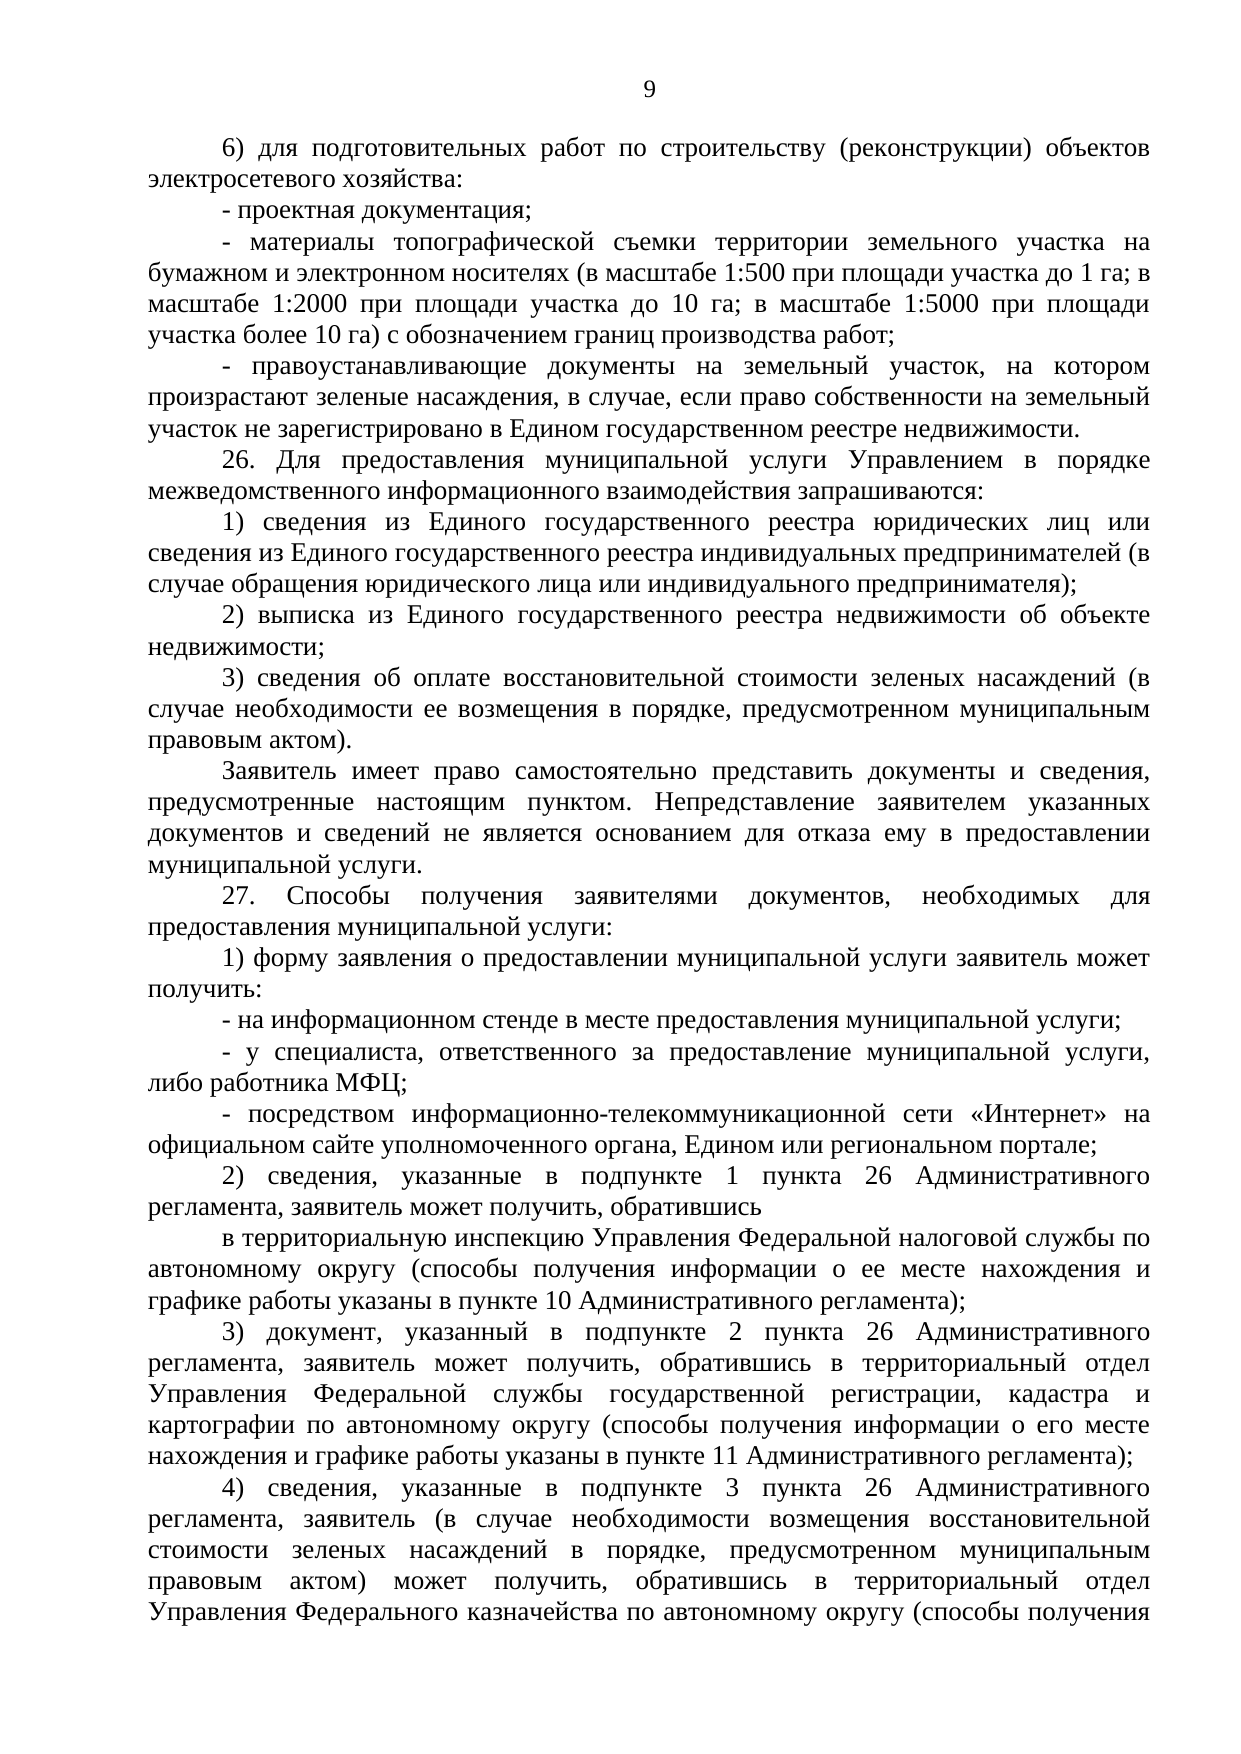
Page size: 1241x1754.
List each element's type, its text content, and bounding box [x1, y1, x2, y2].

text 3) сведения об оплате восстановительной стоимости зеленых насаждений (в случае необходимости ее возмещения в порядке, предусмотренном муниципальным правовым актом). [148, 661, 1152, 754]
text 1) форму заявления о предоставлении муниципальной услуги заявитель может получить: [148, 941, 1152, 1003]
text - материалы топографической съемки территории земельного участка на бумажном и электронном носителях (в масштабе 1:500 при площади участка до 1 га; в масштабе 1:2000 при площади участка до 10 га; в масштабе 1:5000 при площади участка более 10 га) с обозначением границ производства работ; [148, 225, 1152, 349]
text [148, 1471, 1152, 1626]
text - посредством информационно-телекоммуникационной сети «Интернет» на официальном сайте уполномоченного органа, Едином или региональном портале; [148, 1097, 1152, 1159]
text - проектная документация; [148, 194, 1152, 225]
text в территориальную инспекцию Управления Федеральной налоговой службы по автономному округу (способы получения информации о ее месте нахождения и графике работы указаны в пункте 10 Административного регламента); [148, 1221, 1152, 1315]
text 3) документ, указанный в подпункте 2 пункта 26 Административного регламента, заявитель может получить, обратившись в территориальный отдел Управления Федеральной службы государственной регистрации, кадастра и картографии по автономному округу (способы получения информации о его месте нахождения и графике работы указаны в пункте 11 Административного регламента); [148, 1315, 1152, 1471]
text - правоустанавливающие документы на земельный участок, на котором произрастают зеленые насаждения, в случае, если право собственности на земельный участок не зарегистрировано в Едином государственном реестре недвижимости. [148, 349, 1152, 443]
text Заявитель имеет право самостоятельно представить документы и сведения, предусмотренные настоящим пунктом. Непредставление заявителем указанных документов и сведений не является основанием для отказа ему в предоставлении муниципальной услуги. [148, 754, 1152, 879]
text 2) сведения, указанные в подпункте 1 пункта 26 Административного регламента, заявитель может получить, обратившись [148, 1159, 1152, 1221]
text 6) для подготовительных работ по строительству (реконструкции) объектов электросетевого хозяйства: [148, 131, 1152, 194]
text 27. Способы получения заявителями документов, необходимых для предоставления муниципальной услуги: [148, 879, 1152, 941]
text 2) выписка из Единого государственного реестра недвижимости об объекте недвижимости; [148, 598, 1152, 661]
text - на информационном стенде в месте предоставления муниципальной услуги; [148, 1003, 1152, 1034]
text 26. Для предоставления муниципальной услуги Управлением в порядке межведомственного информационного взаимодействия запрашиваются: [148, 443, 1152, 505]
text - у специалиста, ответственного за предоставление муниципальной услуги, либо работника МФЦ; [148, 1034, 1152, 1097]
text 1) сведения из Единого государственного реестра юридических лиц или сведения из Единого государственного реестра индивидуальных предпринимателей (в случае обращения юридического лица или индивидуального предпринимателя); [148, 505, 1152, 598]
